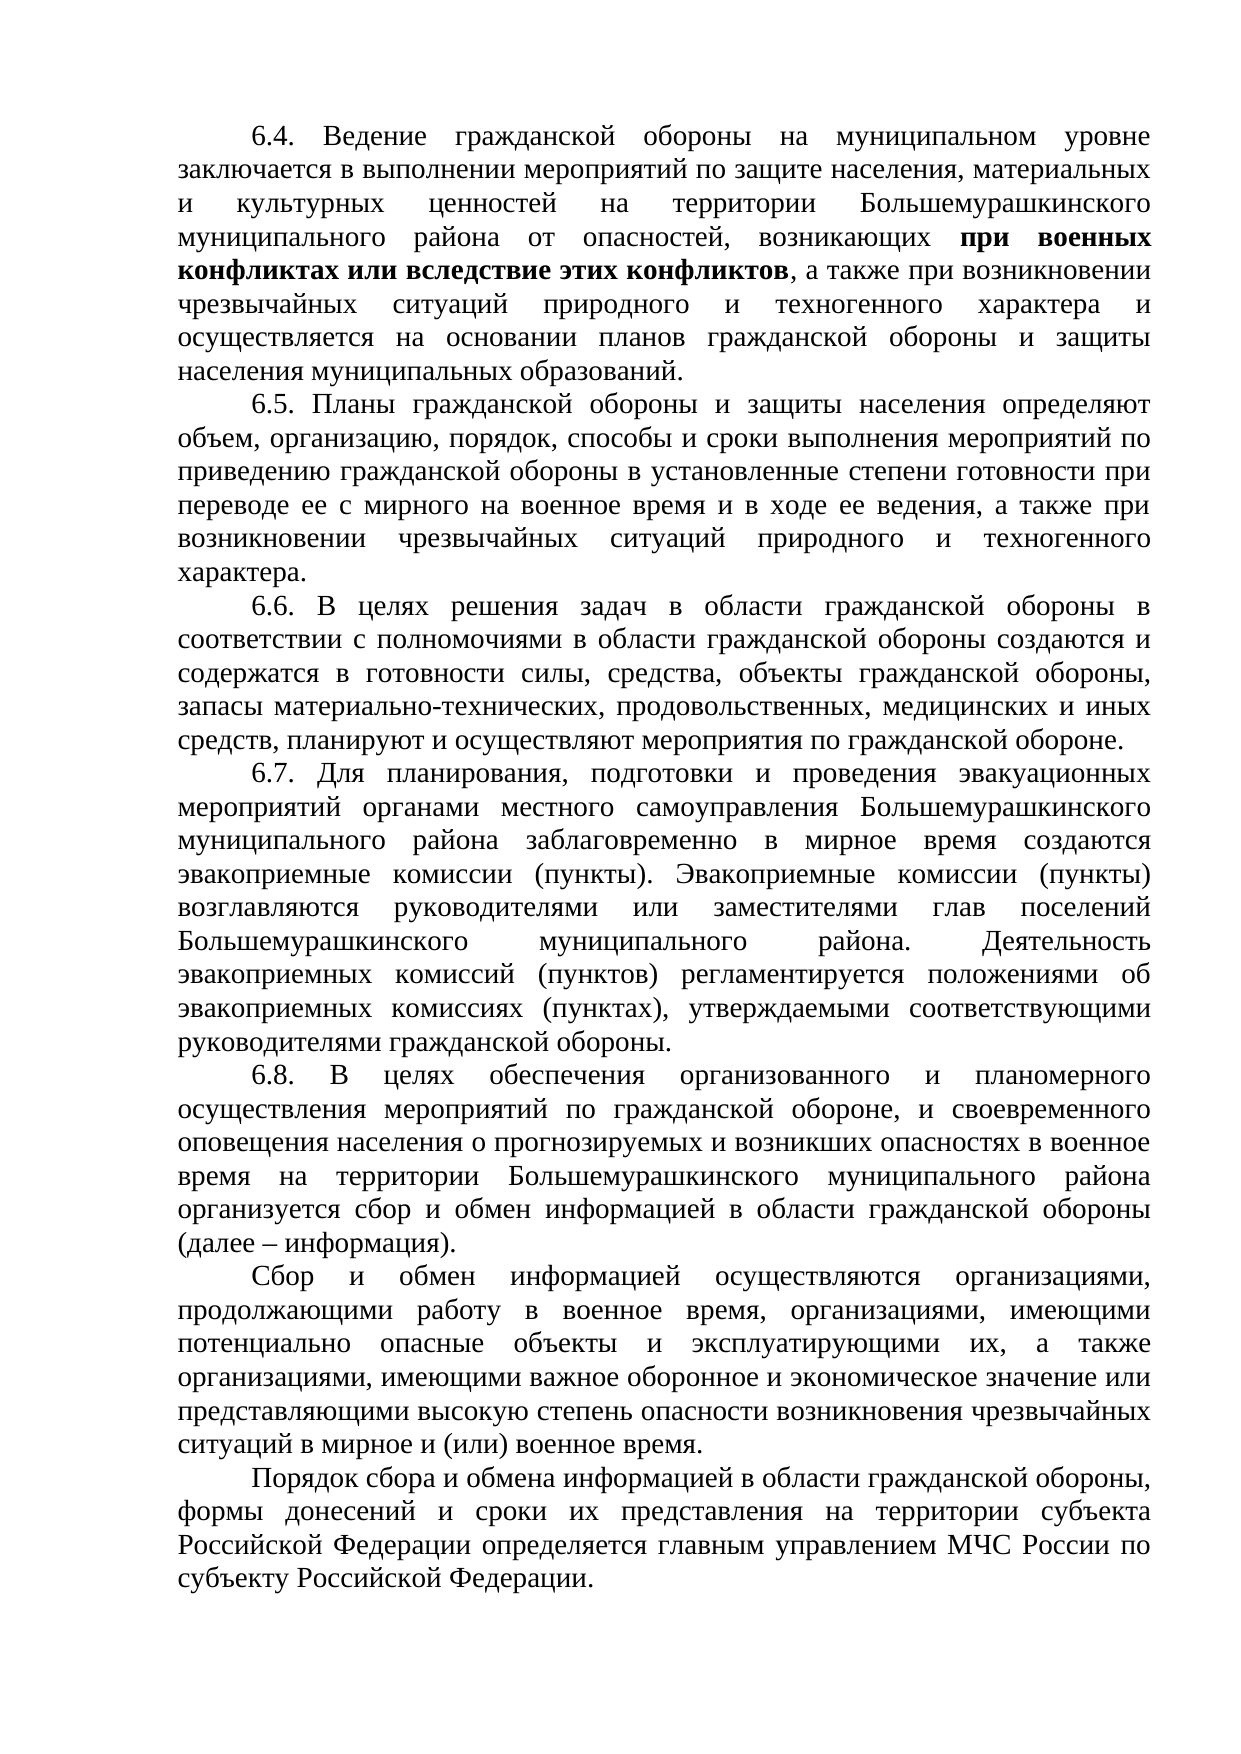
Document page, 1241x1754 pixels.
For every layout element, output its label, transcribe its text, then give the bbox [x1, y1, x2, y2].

text Сбор и обмен информацией осуществляются организациями, продолжающими работу в военное время, организациями, имеющими потенциально опасные объекты и эксплуатирующими их, а также организациями, имеющими важное оборонное и экономическое значение или представляющими высокую степень опасности возникновения чрезвычайных ситуаций в мирное и (или) военное время. [177, 1258, 1152, 1460]
text 6.8. В целях обеспечения организованного и планомерного осуществления мероприятий по гражданской обороне, и своевременного оповещения населения о прогнозируемых и возникших опасностях в военное время на территории Большемурашкинского муниципального района организуется сбор и обмен информацией в области гражданской обороны (далее – информация). [177, 1057, 1152, 1258]
text 6.7. Для планирования, подготовки и проведения эвакуационных мероприятий органами местного самоуправления Большемурашкинского муниципального района заблаговременно в мирное время создаются эвакоприемные комиссии (пункты). Эвакоприемные комиссии (пункты) возглавляются руководителями или заместителями глав поселений Большемурашкинского муниципального района. Деятельность эвакоприемных комиссий (пунктов) регламентируется положениями об эвакоприемных комиссиях (пунктах), утверждаемыми соответствующими руководителями гражданской обороны. [177, 755, 1152, 1057]
text 6.5. Планы гражданской обороны и защиты населения определяют объем, организацию, порядок, способы и сроки выполнения мероприятий по приведению гражданской обороны в установленные степени готовности при переводе ее с мирного на военное время и в ходе ее ведения, а также при возникновении чрезвычайных ситуаций природного и техногенного характера. [177, 386, 1152, 588]
text Порядок сбора и обмена информацией в области гражданской обороны, формы донесений и сроки их представления на территории субъекта Российской Федерации определяется главным управлением МЧС России по субъекту Российской Федерации. [177, 1460, 1152, 1594]
text 6.6. В целях решения задач в области гражданской обороны в соответствии с полномочиями в области гражданской обороны создаются и содержатся в готовности силы, средства, объекты гражданской обороны, запасы материально-технических, продовольственных, медицинских и иных средств, планируют и осуществляют мероприятия по гражданской обороне. [177, 588, 1152, 755]
text 6.4. Ведение гражданской обороны на муниципальном уровне заключается в выполнении мероприятий по защите населения, материальных и культурных ценностей на территории Большемурашкинского муниципального района от опасностей, возникающих при военных конфликтах или вследствие этих конфликтов, а также при возникновении чрезвычайных ситуаций природного и техногенного характера и осуществляется на основании планов гражданской обороны и защиты населения муниципальных образований. [177, 118, 1152, 386]
